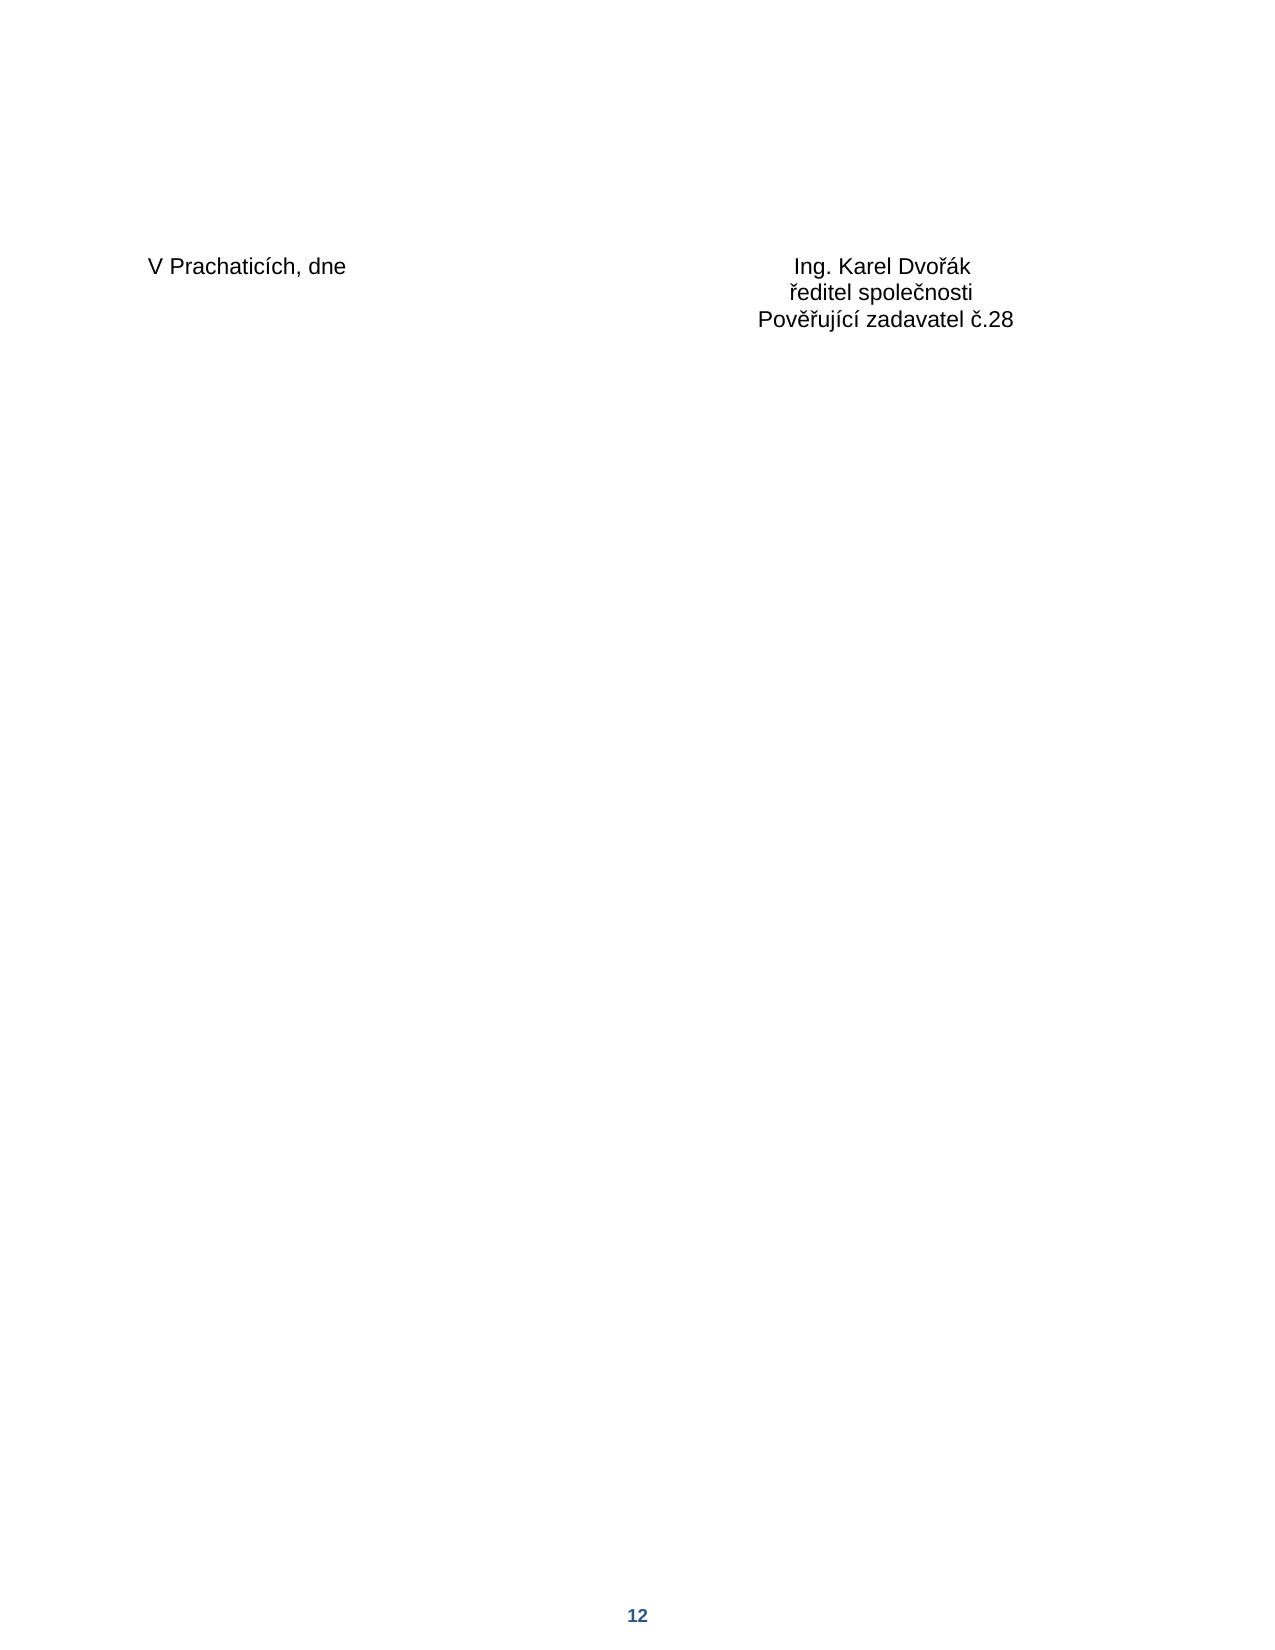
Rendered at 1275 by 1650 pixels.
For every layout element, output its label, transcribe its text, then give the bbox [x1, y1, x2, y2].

text ředitel společnosti [148, 279, 1127, 306]
text Pověřující zadavatel č.28 [148, 306, 1127, 332]
text V Prachaticích, dne Ing. Karel Dvořák [148, 253, 1127, 279]
